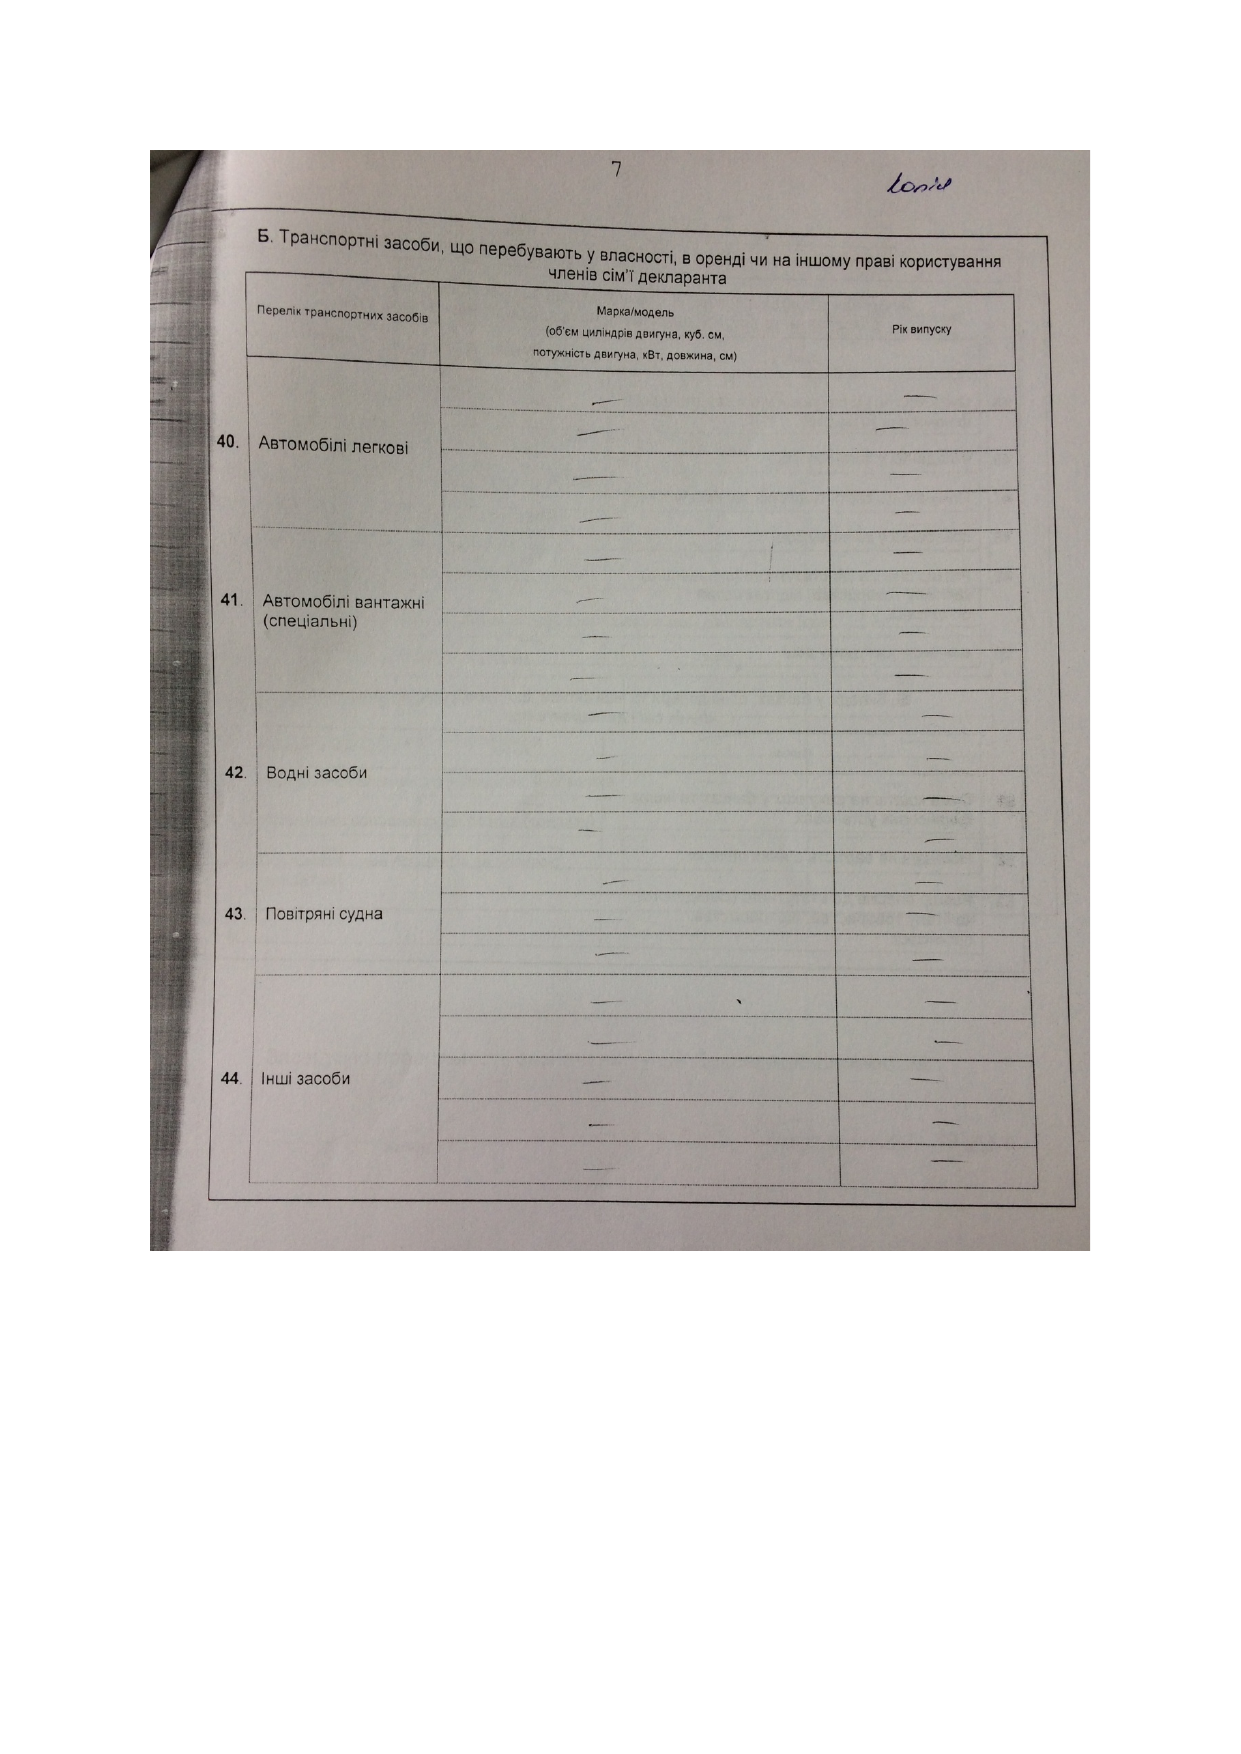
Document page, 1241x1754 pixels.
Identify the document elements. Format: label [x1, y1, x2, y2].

picture [150, 150, 1091, 1251]
